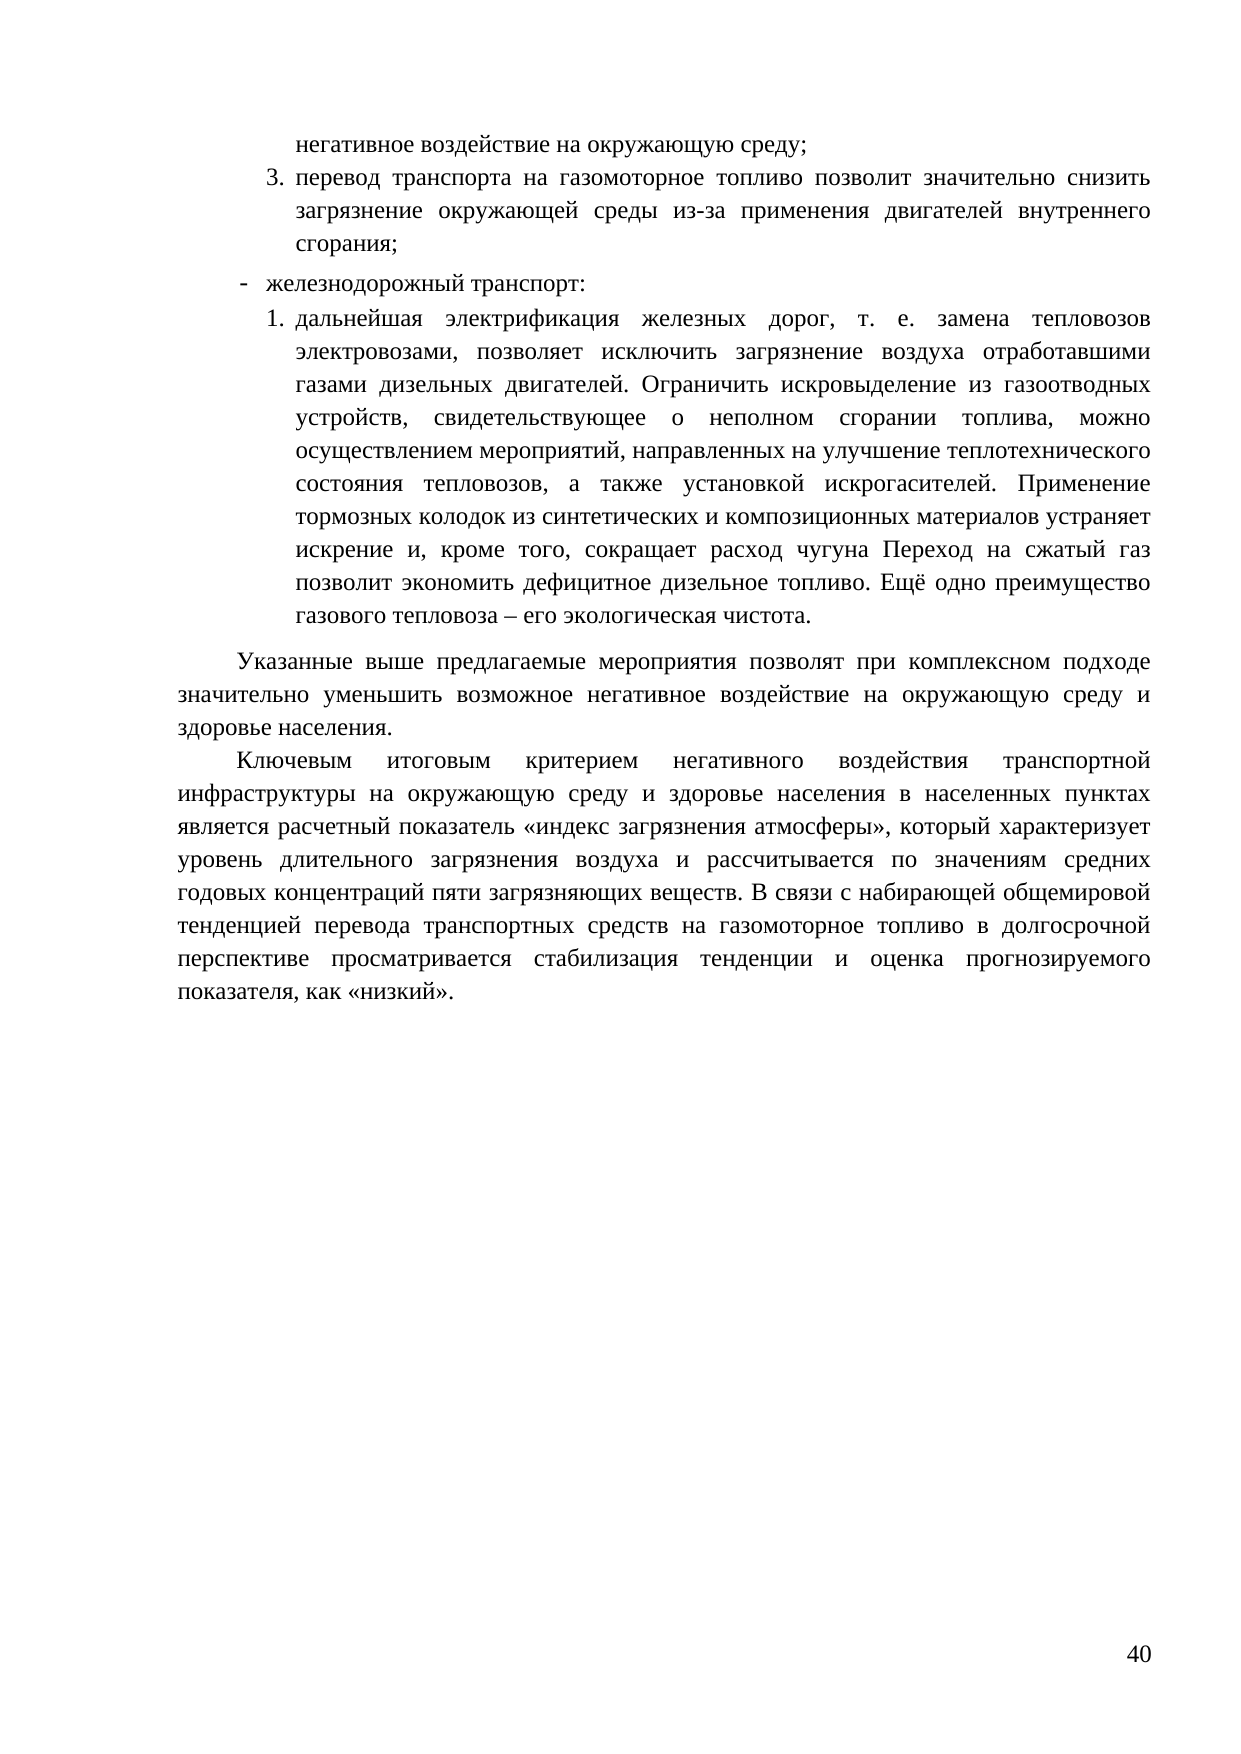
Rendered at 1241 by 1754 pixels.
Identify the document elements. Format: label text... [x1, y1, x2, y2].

text Указанные выше предлагаемые мероприятия позволят при комплексном подходе значительно уменьшить возможное негативное воздействие на окружающую среду и здоровье населения. [177, 646, 1152, 741]
text Ключевым итоговым критерием негативного воздействия транспортной инфраструктуры на окружающую среду и здоровье населения в населенных пунктах является расчетный показатель «индекс загрязнения атмосферы», который характеризует уровень длительного загрязнения воздуха и рассчитывается по значениям средних годовых концентраций пяти загрязняющих веществ. В связи с набирающей общемировой тенденцией перевода транспортных средств на газомоторное топливо в долгосрочной перспективе просматривается стабилизация тенденции и оценка прогнозируемого показателя, как «низкий». [177, 745, 1152, 1005]
list перевод транспорта на газомоторное топливо позволит значительно снизить загрязнение окружающей среды из-за применения двигателей внутреннего сгорания; [266, 162, 1152, 257]
list дальнейшая электрификация железных дорог, т. е. замена тепловозов электровозами, позволяет исключить загрязнение воздуха отработавшими газами дизельных двигателей. Ограничить искровыделение из газоотводных устройств, свидетельствующее о неполном сгорании топлива, можно осуществлением мероприятий, направленных на улучшение теплотехнического состояния тепловозов, а также установкой искрогасителей. Применение тормозных колодок из синтетических и композиционных материалов устраняет искрение и, кроме того, сокращает расход чугуна Переход на сжатый газ позволит экономить дефицитное дизельное топливо. Ещё одно преимущество газового тепловоза – его экологическая чистота. [266, 303, 1152, 629]
list железнодорожный транспорт: [236, 268, 1152, 298]
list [266, 129, 1152, 158]
